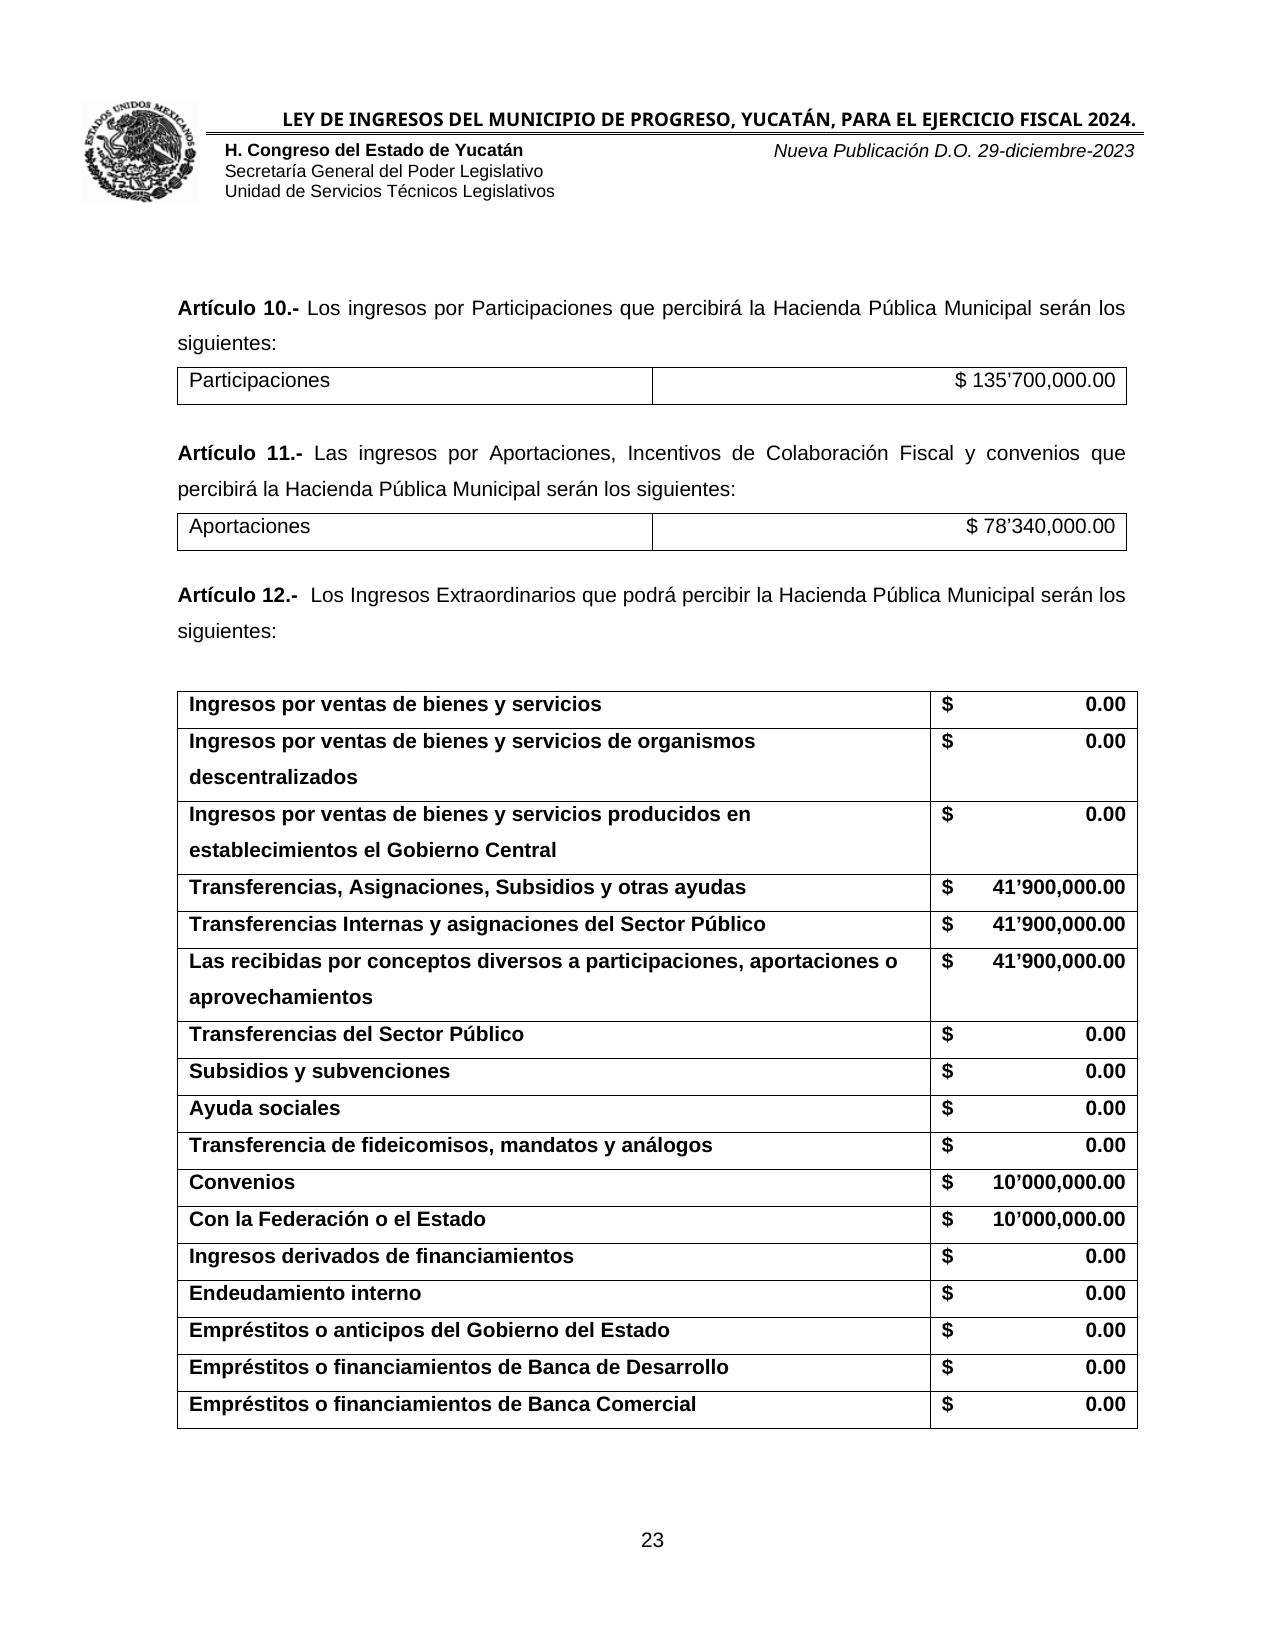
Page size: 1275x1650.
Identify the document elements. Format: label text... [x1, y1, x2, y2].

text Artículo 10.- Los ingresos por Participaciones que percibirá la Hacienda Pública Municipal serán los siguientes: [177, 295, 1127, 355]
table_cell 0.00 [965, 729, 1137, 801]
table_cell 41’900,000.00 [965, 949, 1137, 1021]
table_cell Ingresos por ventas de bienes y servicios de organismos descentralizados [178, 729, 930, 801]
table_cell $ [931, 1096, 964, 1132]
table_cell Endeudamiento interno [178, 1281, 930, 1317]
text Artículo 11.- Las ingresos por Aportaciones, Incentivos de Colaboración Fiscal y convenios que percibirá la Hacienda Pública Municipal serán los siguientes: [177, 441, 1127, 501]
table_cell Transferencia de fideicomisos, mandatos y análogos [178, 1133, 930, 1169]
table_cell $ [931, 1022, 964, 1058]
table_cell Transferencias Internas y asignaciones del Sector Público [178, 912, 930, 948]
table_cell Ingresos derivados de financiamientos [178, 1244, 930, 1280]
table_cell 41’900,000.00 [965, 875, 1137, 911]
table_cell $ [931, 875, 964, 911]
table_header Participaciones [178, 368, 652, 404]
table_cell 0.00 [965, 1244, 1137, 1280]
table_cell Empréstitos o anticipos del Gobierno del Estado [178, 1318, 930, 1354]
table_header Ingresos por ventas de bienes y servicios [178, 692, 930, 728]
table_cell Empréstitos o financiamientos de Banca Comercial [178, 1392, 930, 1428]
table_cell 0.00 [965, 1059, 1137, 1095]
table_cell $ [931, 1133, 964, 1169]
table_cell 0.00 [965, 1133, 1137, 1169]
text Artículo 12.- Los Ingresos Extraordinarios que podrá percibir la Hacienda Pública Municipal serán los siguientes: [177, 583, 1127, 643]
table_header $ [931, 692, 964, 728]
table_header Aportaciones [178, 514, 652, 550]
table_cell Empréstitos o financiamientos de Banca de Desarrollo [178, 1355, 930, 1391]
table_cell 0.00 [965, 1355, 1137, 1391]
table_cell Ingresos por ventas de bienes y servicios producidos en establecimientos el Gobierno Central [178, 802, 930, 874]
table_cell Ayuda sociales [178, 1096, 930, 1132]
table_cell 41’900,000.00 [965, 912, 1137, 948]
table_cell Las recibidas por conceptos diversos a participaciones, aportaciones o aprovechamientos [178, 949, 930, 1021]
table_cell $ [931, 1355, 964, 1391]
table_cell $ [931, 1207, 964, 1243]
table_cell Transferencias del Sector Público [178, 1022, 930, 1058]
table_cell 10’000,000.00 [965, 1170, 1137, 1206]
table_cell Con la Federación o el Estado [178, 1207, 930, 1243]
table_cell $ [931, 1244, 964, 1280]
table_cell 0.00 [965, 1096, 1137, 1132]
table_cell Subsidios y subvenciones [178, 1059, 930, 1095]
table_cell 0.00 [965, 802, 1137, 874]
table_cell 0.00 [965, 1022, 1137, 1058]
table_cell $ [931, 1281, 964, 1317]
table_cell $ [931, 802, 964, 874]
table_cell $ [931, 949, 964, 1021]
table_cell 0.00 [965, 1392, 1137, 1428]
table_cell Convenios [178, 1170, 930, 1206]
table_cell $ [931, 1059, 964, 1095]
table_cell 10’000,000.00 [965, 1207, 1137, 1243]
table_cell 0.00 [965, 1318, 1137, 1354]
table_header $ 135’700,000.00 [653, 368, 1126, 404]
table_cell $ [931, 729, 964, 801]
table_cell Transferencias, Asignaciones, Subsidios y otras ayudas [178, 875, 930, 911]
table_header 0.00 [965, 692, 1137, 728]
table_cell $ [931, 1170, 964, 1206]
table_header $ 78’340,000.00 [653, 514, 1126, 550]
table_cell 0.00 [965, 1281, 1137, 1317]
table_cell $ [931, 1392, 964, 1428]
table_cell $ [931, 912, 964, 948]
table_cell $ [931, 1318, 964, 1354]
